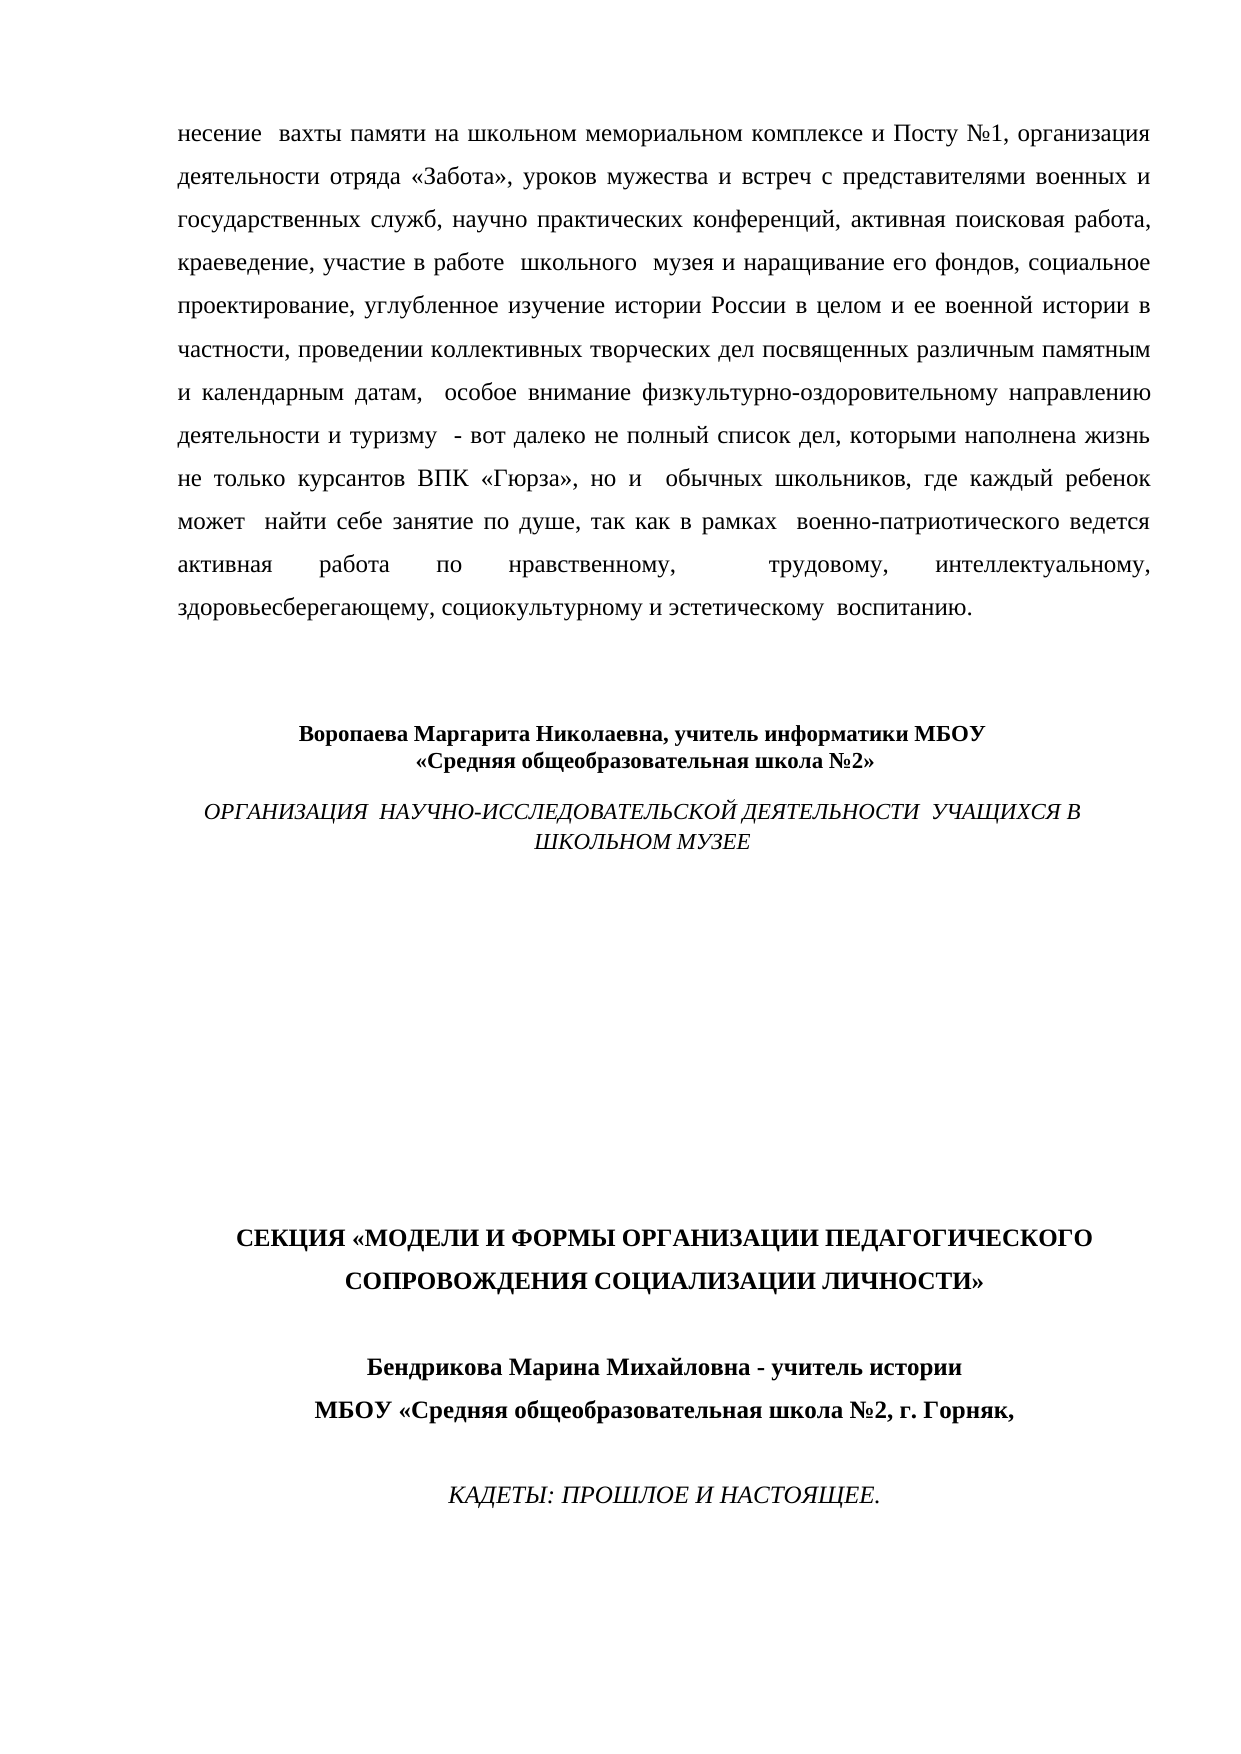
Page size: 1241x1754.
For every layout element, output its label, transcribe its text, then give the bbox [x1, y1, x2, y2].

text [177, 118, 1152, 621]
text «Средняя общеобразовательная школа №2» [133, 747, 1152, 773]
text ОРГАНИЗАЦИЯ НАУЧНО-ИССЛЕДОВАТЕЛЬСКОЙ ДЕЯТЕЛЬНОСТИ УЧАЩИХСЯ В ШКОЛЬНОМ МУЗЕЕ [133, 798, 1152, 854]
text Воропаева Маргарита Николаевна, учитель информатики МБОУ [133, 721, 1152, 747]
text КАДЕТЫ: ПРОШЛОЕ И НАСТОЯЩЕЕ. [177, 1480, 1152, 1509]
text СЕКЦИЯ «МОДЕЛИ И ФОРМЫ ОРГАНИЗАЦИИ ПЕДАГОГИЧЕСКОГО СОПРОВОЖДЕНИЯ СОЦИАЛИЗАЦИИ ЛИЧНОСТИ» [177, 1223, 1152, 1294]
text Бендрикова Марина Михайловна - учитель истории [177, 1352, 1152, 1381]
text МБОУ «Средняя общеобразовательная школа №2, г. Горняк, [177, 1395, 1152, 1424]
